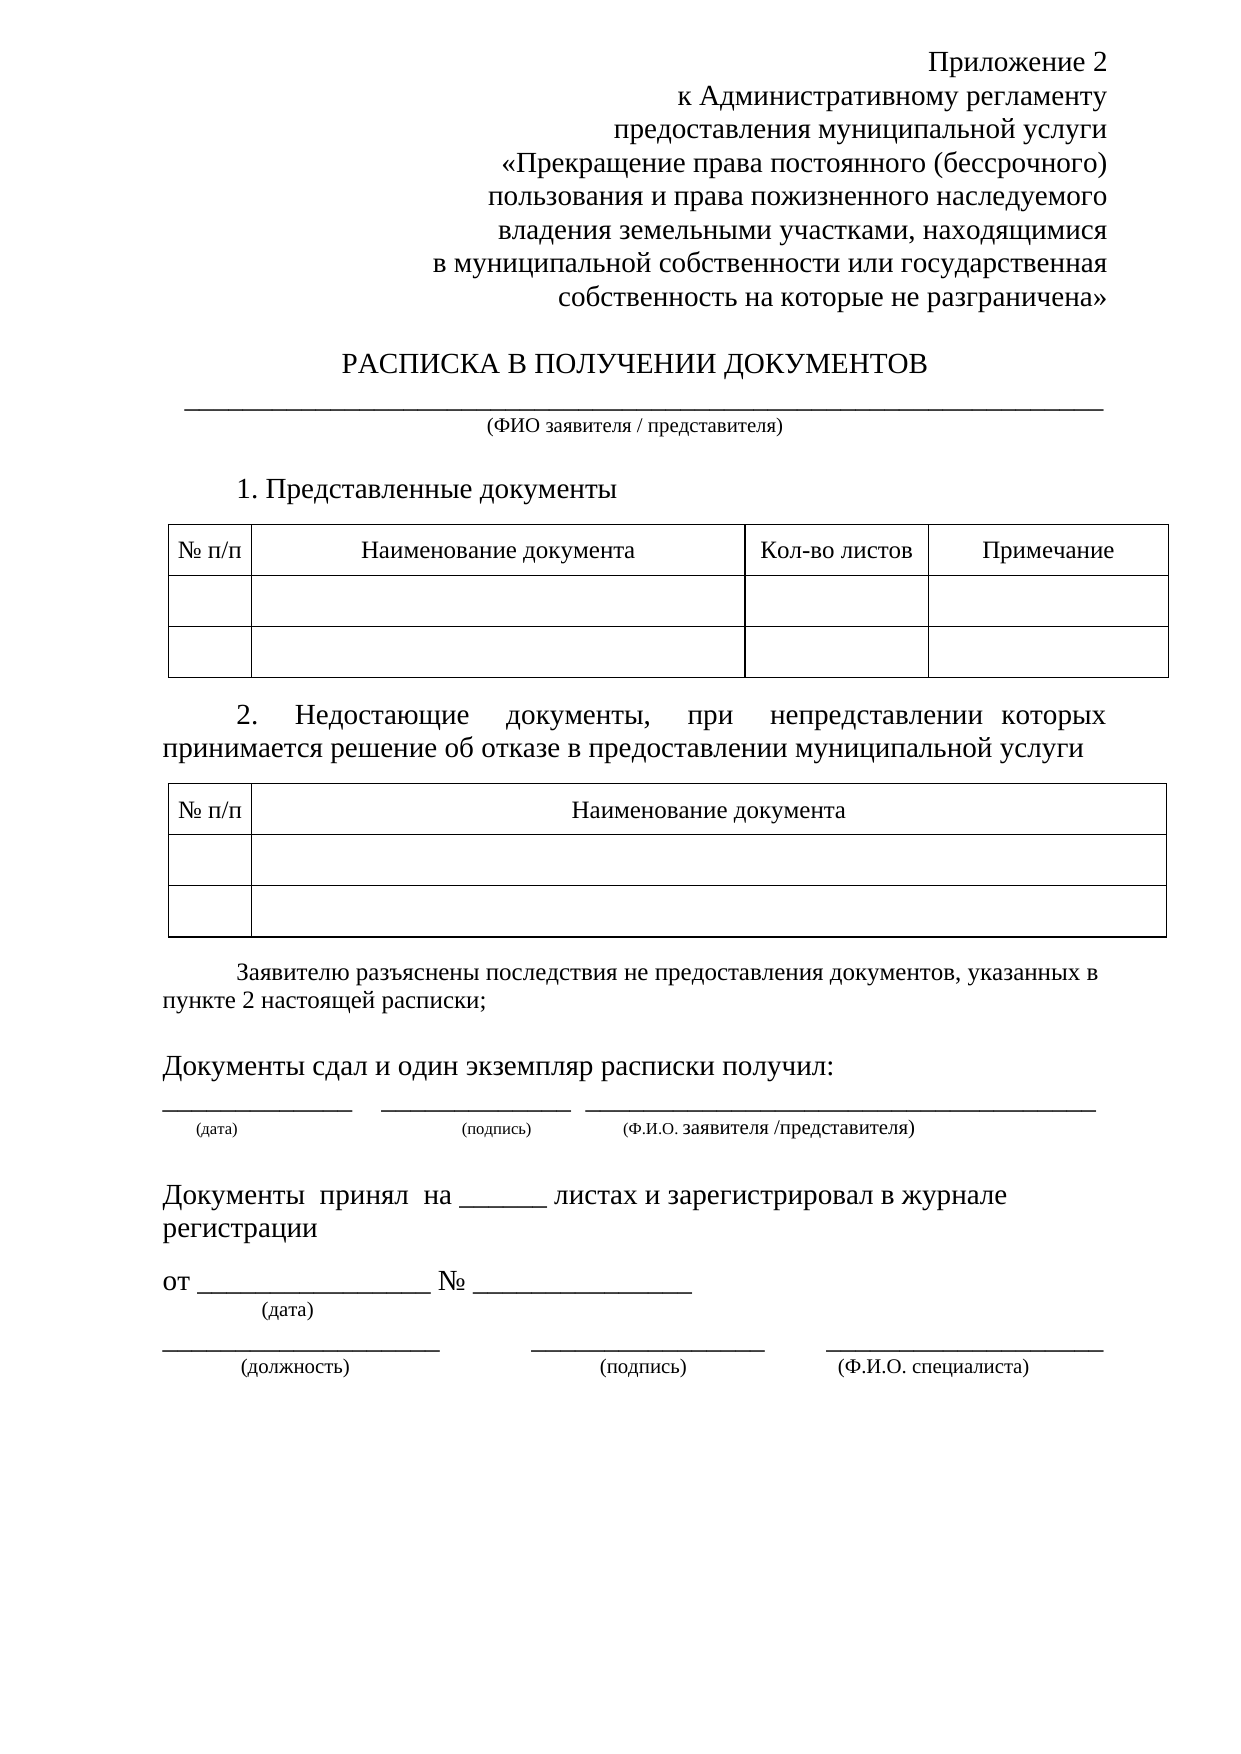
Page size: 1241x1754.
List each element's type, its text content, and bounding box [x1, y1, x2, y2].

text к Административному регламенту [162, 78, 1107, 111]
text _____________ _____________ ___________________________________ [162, 1081, 1107, 1115]
text РАСПИСКА В ПОЛУЧЕНИИ ДОКУМЕНТОВ [162, 346, 1107, 380]
table_cell [746, 576, 928, 626]
table_header Наименование документа [252, 784, 1166, 834]
table_header Кол-во листов [746, 525, 928, 575]
text (дата) (подпись) (Ф.И.О. заявителя /представителя) [162, 1115, 1107, 1139]
table_cell [252, 835, 1166, 885]
text 1. Представленные документы [162, 471, 1107, 504]
table_cell [929, 627, 1168, 677]
table_cell [169, 576, 251, 626]
text в муниципальной собственности или государственная [162, 246, 1107, 279]
text собственность на которые не разграничена» [162, 279, 1107, 313]
table_cell [252, 627, 744, 677]
table_cell [929, 576, 1168, 626]
text Документы принял на ______ листах и зарегистрировал в журнале регистрации [162, 1177, 1107, 1244]
text (должность) (подпись) (Ф.И.О. специалиста) [162, 1354, 1107, 1378]
text 2. Недостающие документы, при непредставлении которых принимается решение об отказе в предоставлении муниципальной услуги [162, 697, 1107, 764]
table_header Примечание [929, 525, 1168, 575]
text от ________________ № _______________ [162, 1263, 1107, 1297]
table_cell [169, 835, 251, 885]
table_cell [169, 627, 251, 677]
table_header № п/п [169, 784, 251, 834]
text владения земельными участками, находящимися [162, 212, 1107, 246]
text пользования и права пожизненного наследуемого [162, 178, 1107, 212]
table_cell [252, 886, 1166, 936]
text «Прекращение права постоянного (бессрочного) [162, 145, 1107, 178]
text Документы сдал и один экземпляр расписки получил: [162, 1048, 1107, 1081]
table_cell [746, 627, 928, 677]
text (ФИО заявителя / представителя) [162, 413, 1107, 437]
table_header Наименование документа [252, 525, 744, 575]
text предоставления муниципальной услуги [162, 111, 1107, 145]
text Заявителю разъяснены последствия не предоставления документов, указанных в пункте 2 настоящей расписки; [162, 957, 1107, 1014]
table_cell [252, 576, 744, 626]
text _______________________________________________________________ [162, 380, 1107, 413]
text Приложение 2 [162, 44, 1107, 78]
table_header № п/п [169, 525, 251, 575]
text ___________________ ________________ ___________________ [162, 1321, 1107, 1354]
table_cell [169, 886, 251, 936]
text (дата) [162, 1297, 1107, 1321]
